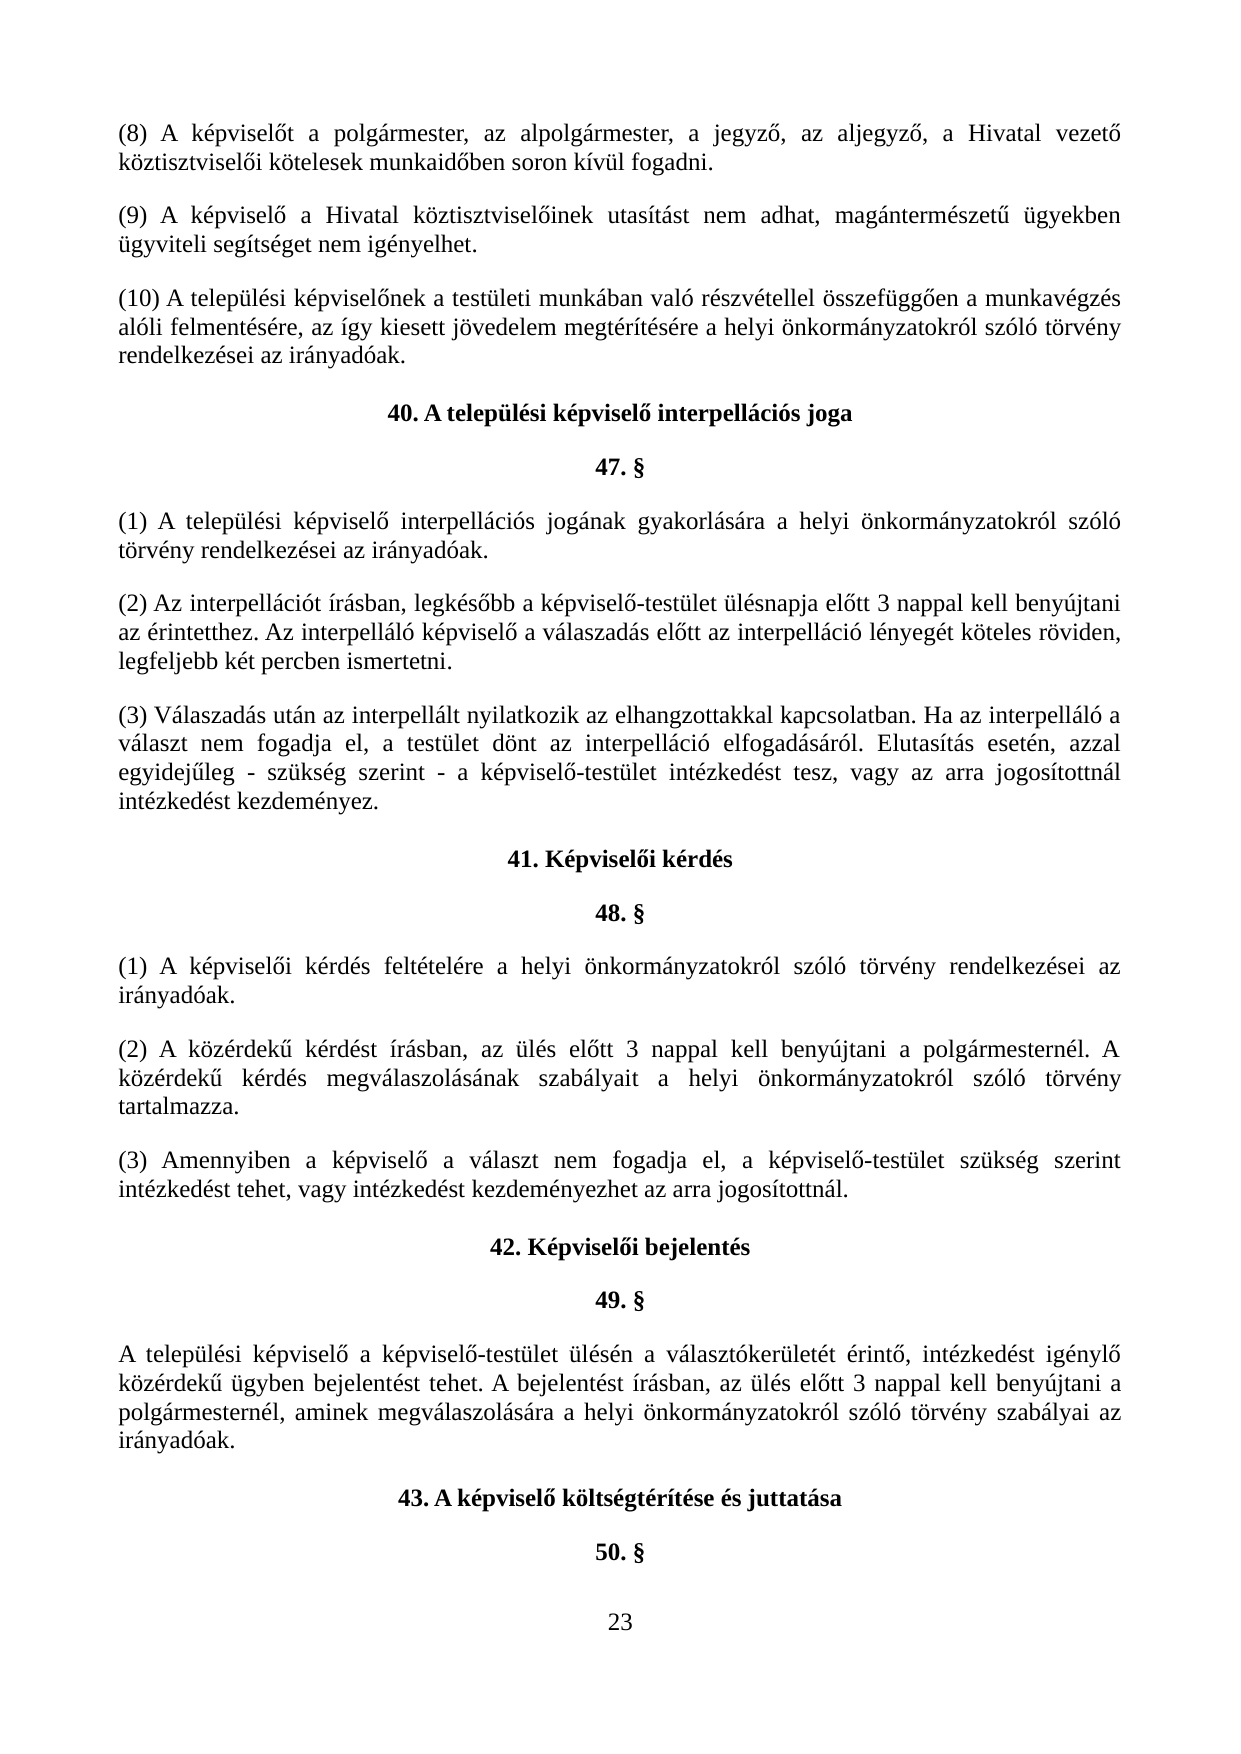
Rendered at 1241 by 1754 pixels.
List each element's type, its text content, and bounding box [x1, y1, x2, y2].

text (1) A települési képviselő interpellációs jogának gyakorlására a helyi önkormányzatokról szóló törvény rendelkezései az irányadóak. [118, 506, 1122, 563]
text (3) Válaszadás után az interpellált nyilatkozik az elhangzottakkal kapcsolatban. Ha az interpelláló a választ nem fogadja el, a testület dönt az interpelláció elfogadásáról. Elutasítás esetén, azzal egyidejűleg - szükség szerint - a képviselő-testület intézkedést tesz, vagy az arra jogosítottnál intézkedést kezdeményez. [118, 700, 1122, 815]
text (8) A képviselőt a polgármester, az alpolgármester, a jegyző, az aljegyző, a Hivatal vezető köztisztviselői kötelesek munkaidőben soron kívül fogadni. [118, 118, 1122, 176]
text 47. § [118, 452, 1122, 481]
text (9) A képviselő a Hivatal köztisztviselőinek utasítást nem adhat, magántermészetű ügyekben ügyviteli segítséget nem igényelhet. [118, 201, 1122, 258]
text 43. A képviselő költségtérítése és juttatása [118, 1483, 1122, 1512]
text 41. Képviselői kérdés [118, 844, 1122, 873]
text (10) A települési képviselőnek a testületi munkában való részvétellel összefüggően a munkavégzés alóli felmentésére, az így kiesett jövedelem megtérítésére a helyi önkormányzatokról szóló törvény rendelkezései az irányadóak. [118, 283, 1122, 369]
text 42. Képviselői bejelentés [118, 1232, 1122, 1261]
text (2) Az interpellációt írásban, legkésőbb a képviselő-testület ülésnapja előtt 3 nappal kell benyújtani az érintetthez. Az interpelláló képviselő a válaszadás előtt az interpelláció lényegét köteles röviden, legfeljebb két percben ismertetni. [118, 588, 1122, 675]
text 50. § [118, 1537, 1122, 1566]
text 40. A települési képviselő interpellációs joga [118, 398, 1122, 427]
text 49. § [118, 1286, 1122, 1314]
text (2) A közérdekű kérdést írásban, az ülés előtt 3 nappal kell benyújtani a polgármesternél. A közérdekű kérdés megválaszolásának szabályait a helyi önkormányzatokról szóló törvény tartalmazza. [118, 1034, 1122, 1120]
text (3) Amennyiben a képviselő a választ nem fogadja el, a képviselő-testület szükség szerint intézkedést tehet, vagy intézkedést kezdeményezhet az arra jogosítottnál. [118, 1145, 1122, 1203]
text (1) A képviselői kérdés feltételére a helyi önkormányzatokról szóló törvény rendelkezései az irányadóak. [118, 951, 1122, 1009]
text A települési képviselő a képviselő-testület ülésén a választókerületét érintő, intézkedést igénylő közérdekű ügyben bejelentést tehet. A bejelentést írásban, az ülés előtt 3 nappal kell benyújtani a polgármesternél, aminek megválaszolására a helyi önkormányzatokról szóló törvény szabályai az irányadóak. [118, 1339, 1122, 1454]
text 48. § [118, 898, 1122, 926]
